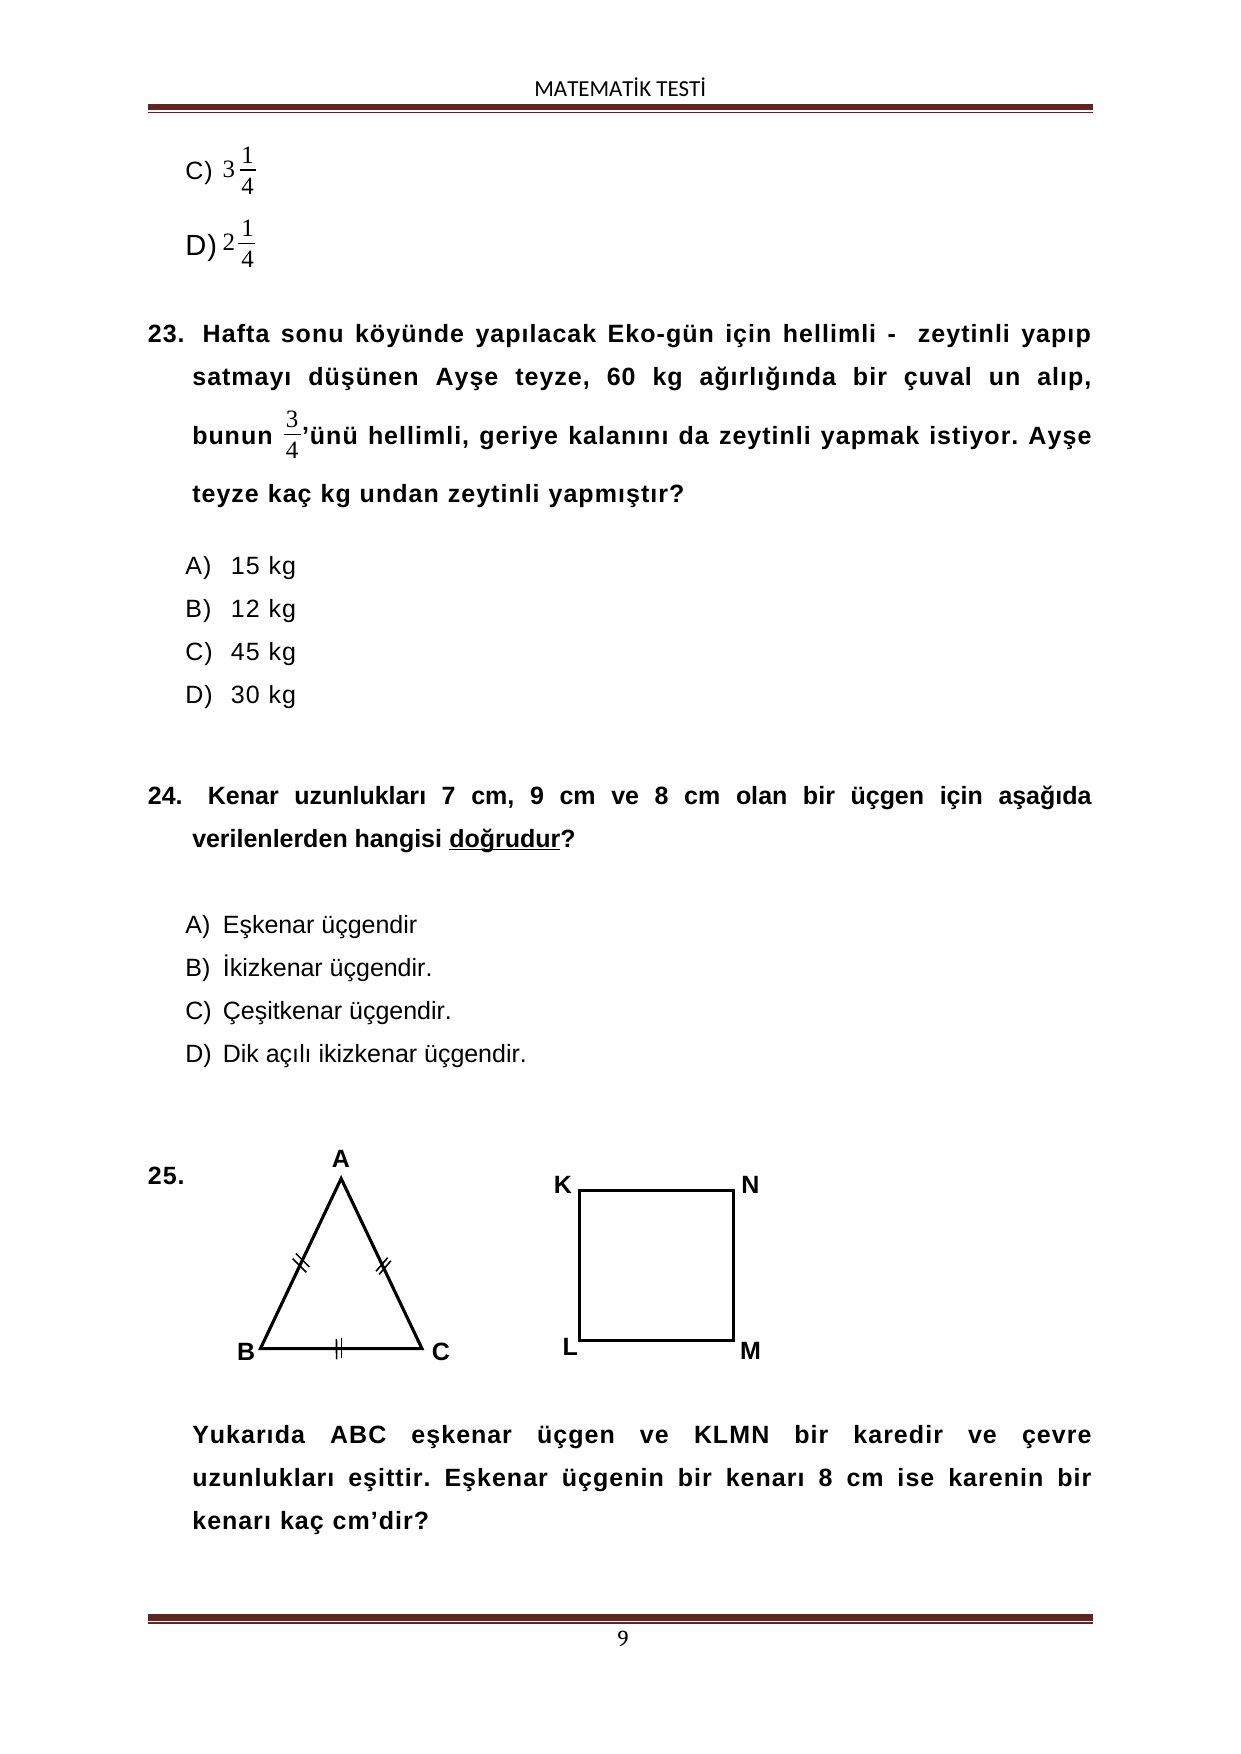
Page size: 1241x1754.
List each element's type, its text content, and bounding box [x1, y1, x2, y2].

list 12 kg [185, 594, 1093, 623]
list Yukarıda ABC eşkenar üçgen ve KLMN bir karedir ve çevre uzunlukları eşittir. Eşkenar üçgenin bir kenarı 8 cm ise karenin bir kenarı kaç cm’dir? [192, 1420, 1093, 1535]
list Çeşitkenar üçgendir. [185, 996, 1093, 1025]
list 15 kg [185, 551, 1093, 579]
list Dik açılı ikizkenar üçgendir. [185, 1039, 1093, 1068]
list İkizkenar üçgendir. [185, 953, 1093, 982]
list Eşkenar üçgendir [185, 910, 1093, 939]
list Kenar uzunlukları 7 cm, 9 cm ve 8 cm olan bir üçgen için aşağıda verilenlerden hangisi doğrudur? [148, 781, 1093, 853]
list 30 kg [185, 680, 1093, 709]
list Hafta sonu köyünde yapılacak Eko-gün için hellimli - zeytinli yapıp satmayı düşünen Ayşe teyze, 60 kg ağırlığında bir çuval un alıp, bunun ’ünü hellimli, geriye kalanını da zeytinli yapmak istiyor. Ayşe teyze kaç kg undan zeytinli yapmıştır? [148, 319, 1093, 508]
list 45 kg [185, 637, 1093, 666]
